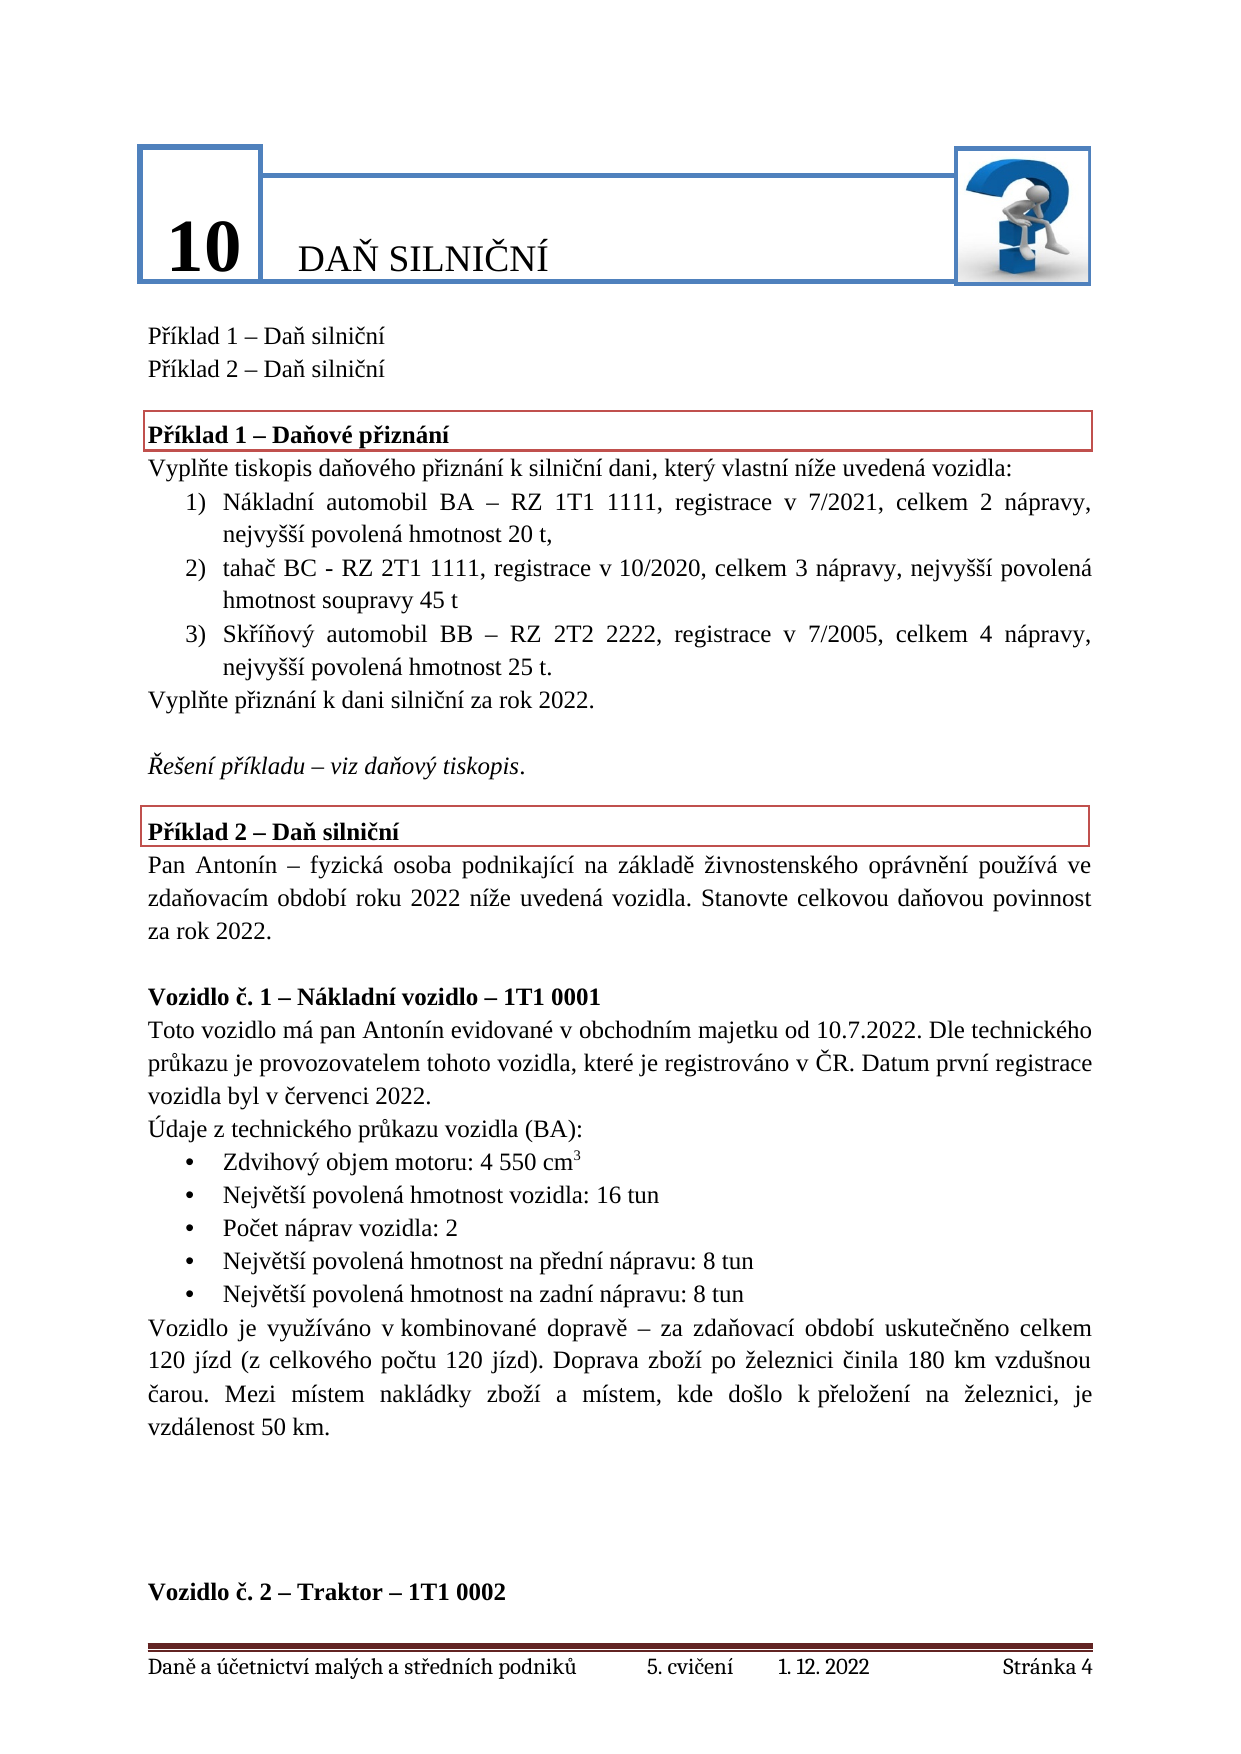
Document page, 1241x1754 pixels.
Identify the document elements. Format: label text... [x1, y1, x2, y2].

text Příklad 2 – Daň silniční [148, 817, 1088, 845]
text Toto vozidlo má pan Antonín evidované v obchodním majetku od 10.7.2022. Dle technického průkazu je provozovatelem tohoto vozidla, které je registrováno v ČR. Datum první registrace vozidla byl v červenci 2022. [148, 1015, 1093, 1110]
text Vozidlo č. 1 – Nákladní vozidlo – 1T1 0001 [148, 982, 1093, 1011]
text Vozidlo č. 2 – Traktor – 1T1 0002 [148, 1577, 1093, 1606]
picture [958, 151, 1089, 282]
text Příklad 2 – Daň silniční [148, 354, 1093, 383]
list Skříňový automobil BB – RZ 2T2 2222, registrace v 7/2005, celkem 4 nápravy, nejvyšší povolená hmotnost 25 t. [185, 619, 1093, 680]
text Údaje z technického průkazu vozidla (BA): [148, 1114, 1093, 1143]
list Největší povolená hmotnost na přední nápravu: 8 tun [185, 1246, 1093, 1275]
text Pan Antonín – fyzická osoba podnikající na základě živnostenského oprávnění používá ve zdaňovacím období roku 2022 níže uvedená vozidla. Stanovte celkovou daňovou povinnost za rok 2022. [148, 850, 1093, 944]
list Počet náprav vozidla: 2 [185, 1213, 1093, 1242]
list Největší povolená hmotnost vozidla: 16 tun [185, 1180, 1093, 1209]
text Řešení příkladu – viz daňový tiskopis. [148, 751, 1093, 779]
text 10 DAŇ SILNIČNÍ [148, 201, 1093, 288]
text Vyplňte přiznání k dani silniční za rok 2022. [148, 685, 1093, 713]
text Vozidlo je využíváno v kombinované dopravě – za zdaňovací období uskutečněno celkem 120 jízd (z celkového počtu 120 jízd). Doprava zboží po železnici činila 180 km vzdušnou čarou. Mezi místem nakládky zboží a místem, kde došlo k přeložení na železnici, je vzdálenost 50 km. [148, 1313, 1093, 1440]
list Největší povolená hmotnost na zadní nápravu: 8 tun [185, 1279, 1093, 1308]
list Zdvihový objem motoru: 4 550 cm3 [185, 1147, 1093, 1176]
list Nákladní automobil BA – RZ 1T1 1111, registrace v 7/2021, celkem 2 nápravy, nejvyšší povolená hmotnost 20 t, [185, 487, 1093, 548]
text Příklad 1 – Daň silniční [148, 321, 1093, 350]
text Příklad 1 – Daňové přiznání [148, 421, 1091, 449]
list tahač BC - RZ 2T1 1111, registrace v 10/2020, celkem 3 nápravy, nejvyšší povolená hmotnost soupravy 45 t [185, 553, 1093, 614]
text Vyplňte tiskopis daňového přiznání k silniční dani, který vlastní níže uvedená vozidla: [148, 453, 1093, 482]
